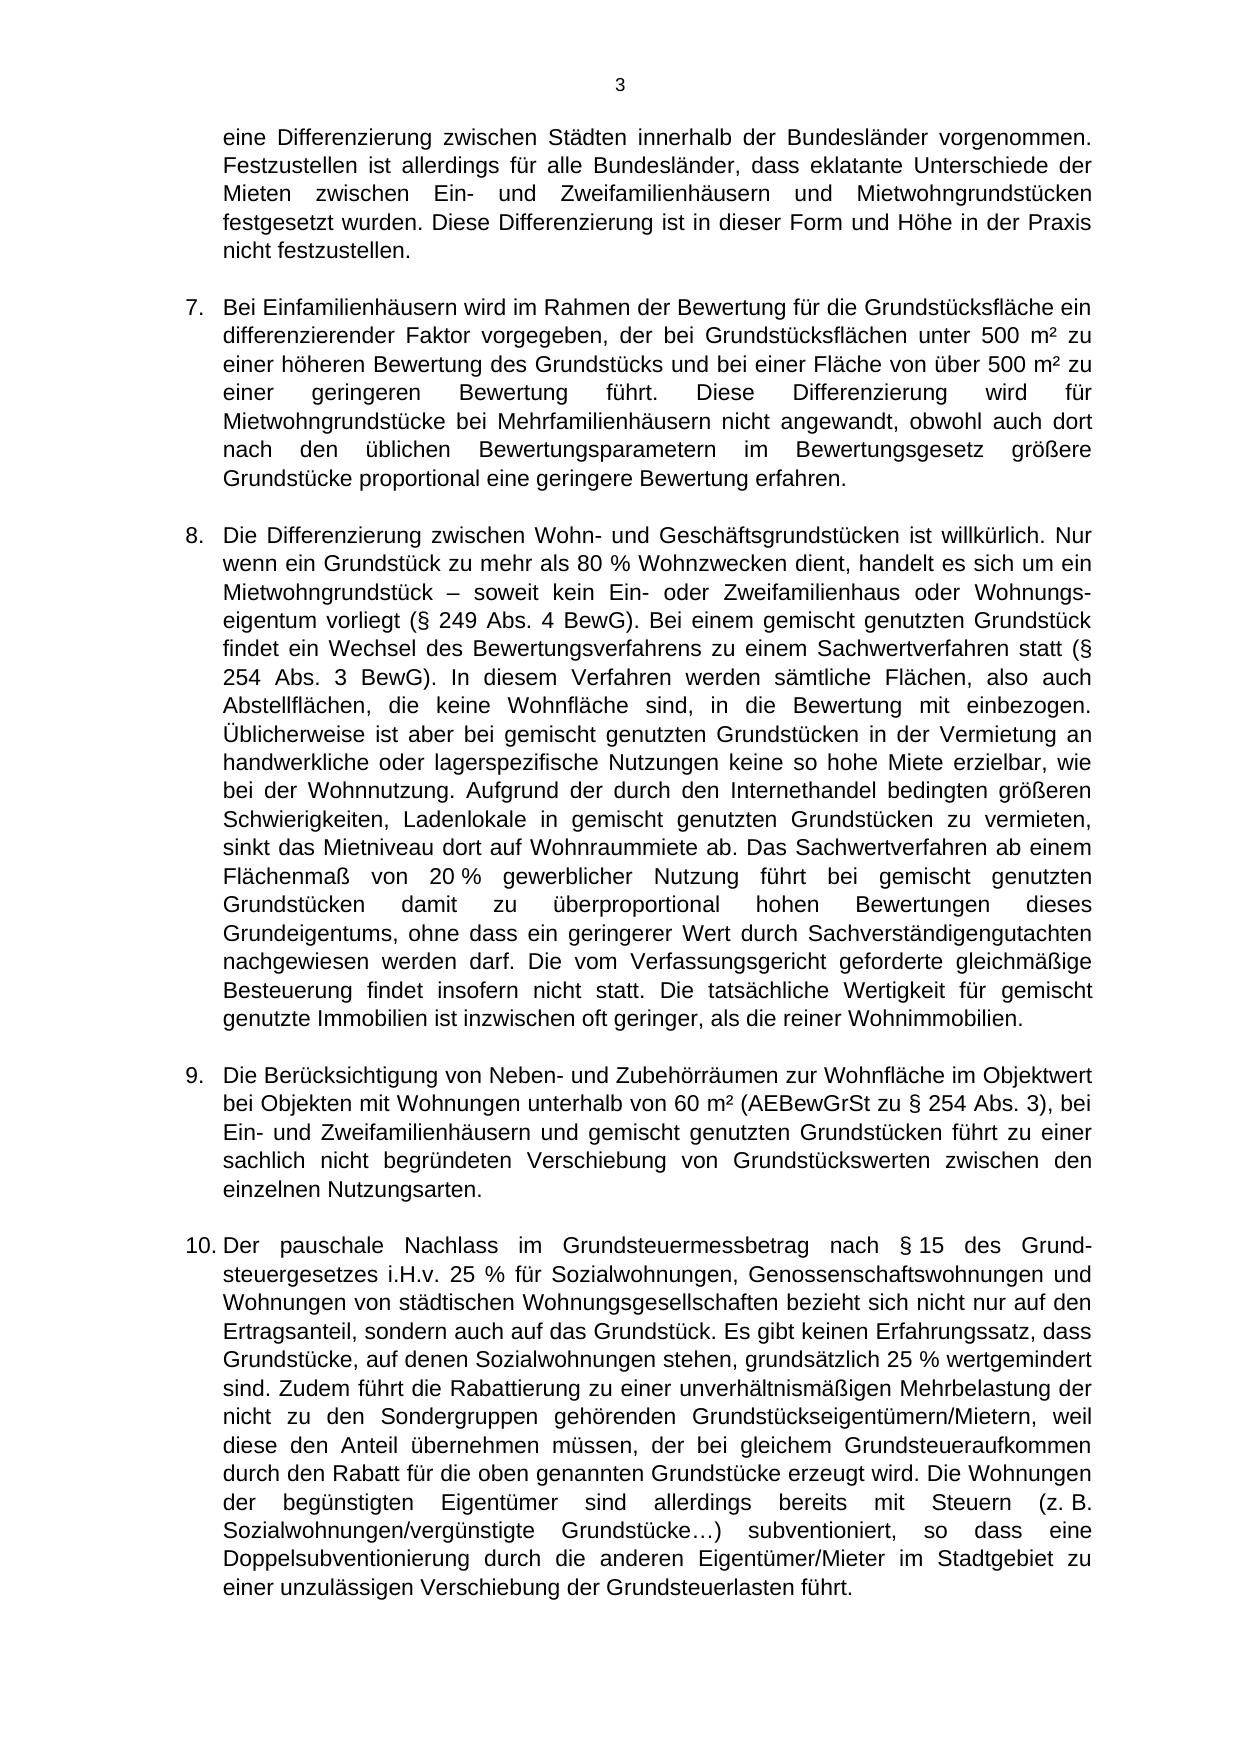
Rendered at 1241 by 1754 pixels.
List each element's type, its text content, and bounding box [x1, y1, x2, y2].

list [185, 123, 1092, 263]
list Bei Einfamilienhäusern wird im Rahmen der Bewertung für die Grundstücksfläche ein differenzierender Faktor vorgegeben, der bei Grundstücksflächen unter 500 m² zu einer höheren Bewertung des Grundstücks und bei einer Fläche von über 500 m² zu einer geringeren Bewertung führt. Diese Differenzierung wird für Mietwohngrundstücke bei Mehrfamilienhäusern nicht angewandt, obwohl auch dort nach den üblichen Bewertungsparametern im Bewertungsgesetz größere Grundstücke proportional eine geringere Bewertung erfahren. [185, 294, 1092, 491]
list Die Differenzierung zwischen Wohn- und Geschäftsgrundstücken ist willkürlich. Nur wenn ein Grundstück zu mehr als 80 % Wohnzwecken dient, handelt es sich um ein Mietwohngrundstück – soweit kein Ein- oder Zweifamilienhaus oder Wohnungs-eigentum vorliegt (§ 249 Abs. 4 BewG). Bei einem gemischt genutzten Grundstück findet ein Wechsel des Bewertungsverfahrens zu einem Sachwertverfahren statt (§ 254 Abs. 3 BewG). In diesem Verfahren werden sämtliche Flächen, also auch Abstellflächen, die keine Wohnfläche sind, in die Bewertung mit einbezogen. Üblicherweise ist aber bei gemischt genutzten Grundstücken in der Vermietung an handwerkliche oder lagerspezifische Nutzungen keine so hohe Miete erzielbar, wie bei der Wohnnutzung. Aufgrund der durch den Internethandel bedingten größeren Schwierigkeiten, Ladenlokale in gemischt genutzten Grundstücken zu vermieten, sinkt das Mietniveau dort auf Wohnraummiete ab. Das Sachwertverfahren ab einem Flächenmaß von 20 % gewerblicher Nutzung führt bei gemischt genutzten Grundstücken damit zu überproportional hohen Bewertungen dieses Grundeigentums, ohne dass ein geringerer Wert durch Sachverständigengutachten nachgewiesen werden darf. Die vom Verfassungsgericht geforderte gleichmäßige Besteuerung findet insofern nicht statt. Die tatsächliche Wertigkeit für gemischt genutzte Immobilien ist inzwischen oft geringer, als die reiner Wohnimmobilien. [185, 522, 1092, 1031]
list Der pauschale Nachlass im Grundsteuermessbetrag nach § 15 des Grund-steuergesetzes i.H.v. 25 % für Sozialwohnungen, Genossenschaftswohnungen und Wohnungen von städtischen Wohnungsgesellschaften bezieht sich nicht nur auf den Ertragsanteil, sondern auch auf das Grundstück. Es gibt keinen Erfahrungssatz, dass Grundstücke, auf denen Sozialwohnungen stehen, grundsätzlich 25 % wertgemindert sind. Zudem führt die Rabattierung zu einer unverhältnismäßigen Mehrbelastung der nicht zu den Sondergruppen gehörenden Grundstückseigentümern/Mietern, weil diese den Anteil übernehmen müssen, der bei gleichem Grundsteueraufkommen durch den Rabatt für die oben genannten Grundstücke erzeugt wird. Die Wohnungen der begünstigten Eigentümer sind allerdings bereits mit Steuern (z. B. Sozialwohnungen/vergünstigte Grundstücke…) subventioniert, so dass eine Doppelsubventionierung durch die anderen Eigentümer/Mieter im Stadtgebiet zu einer unzulässigen Verschiebung der Grundsteuerlasten führt. [185, 1232, 1092, 1600]
list Die Berücksichtigung von Neben- und Zubehörräumen zur Wohnfläche im Objektwert bei Objekten mit Wohnungen unterhalb von 60 m² (AEBewGrSt zu § 254 Abs. 3), bei Ein- und Zweifamilienhäusern und gemischt genutzten Grundstücken führt zu einer sachlich nicht begründeten Verschiebung von Grundstückswerten zwischen den einzelnen Nutzungsarten. [185, 1062, 1092, 1202]
